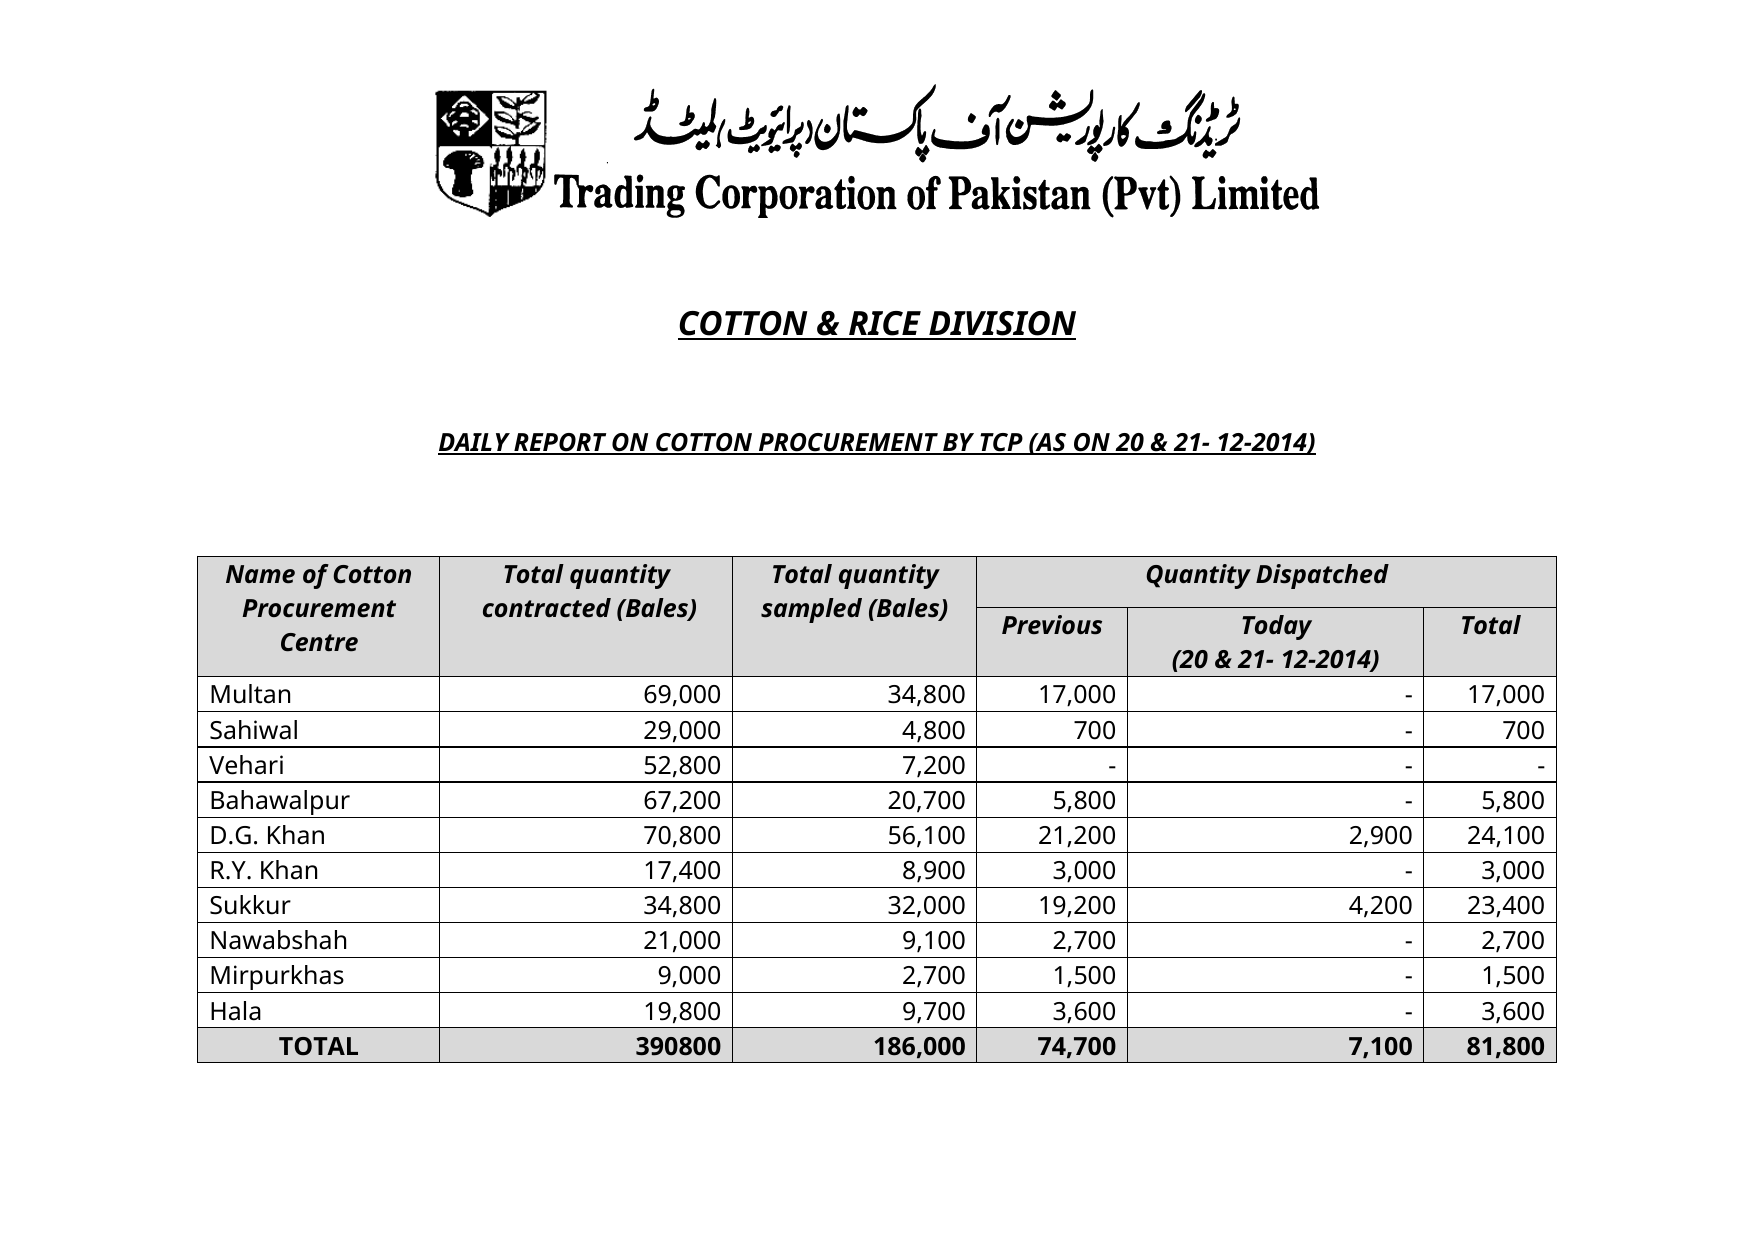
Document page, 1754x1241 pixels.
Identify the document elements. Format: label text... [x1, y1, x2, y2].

table_cell 9,100 [733, 923, 976, 957]
table_cell D.G. Khan [198, 818, 439, 852]
table_cell Today (20 & 21- 12-2014) [1128, 608, 1423, 676]
table_cell 74,700 [977, 1028, 1127, 1062]
table_cell 21,000 [440, 923, 732, 957]
table_cell 23,400 [1424, 888, 1556, 922]
table_cell 20,700 [733, 783, 976, 817]
table_cell 56,100 [733, 818, 976, 852]
table_cell Mirpurkhas [198, 958, 439, 992]
table_cell 21,200 [977, 818, 1127, 852]
table_cell Sahiwal [198, 712, 439, 746]
table_cell 700 [1424, 712, 1556, 746]
table_cell - [1128, 923, 1423, 957]
table_cell 67,200 [440, 783, 732, 817]
table_cell - [1128, 853, 1423, 887]
table_cell Vehari [198, 748, 439, 781]
table_cell 34,800 [440, 888, 732, 922]
table_cell 32,000 [733, 888, 976, 922]
table_cell 70,800 [440, 818, 732, 852]
table_cell 390,800 [440, 1028, 732, 1062]
table_cell 5,800 [977, 783, 1127, 817]
table_cell Hala [198, 993, 439, 1027]
table_header Name of Cotton Procurement Centre [198, 557, 439, 676]
table_cell - [1128, 958, 1423, 992]
table_cell 3,000 [977, 853, 1127, 887]
table_cell 19,800 [440, 993, 732, 1027]
table_cell Total [1424, 608, 1556, 676]
table_cell 81,800 [1424, 1028, 1556, 1062]
table_cell - [1128, 993, 1423, 1027]
table_cell - [1424, 748, 1556, 781]
table_cell 7,100 [1128, 1028, 1423, 1062]
table_cell 5,800 [1424, 783, 1556, 817]
table_cell TOTAL [198, 1028, 439, 1062]
table_cell - [1128, 783, 1423, 817]
table_cell 4,800 [733, 712, 976, 746]
table_cell 3,600 [977, 993, 1127, 1027]
table_cell 186,000 [733, 1028, 976, 1062]
table_cell 700 [977, 712, 1127, 746]
table_cell 1,500 [1424, 958, 1556, 992]
table_cell 3,000 [1424, 853, 1556, 887]
table_cell Multan [198, 677, 439, 711]
table_cell 1,500 [977, 958, 1127, 992]
table_cell 9,000 [440, 958, 732, 992]
text COTTON & RICE DIVISION [75, 300, 1679, 345]
table_cell 3,600 [1424, 993, 1556, 1027]
table_cell 17,000 [977, 677, 1127, 711]
table_cell Sukkur [198, 888, 439, 922]
table_cell 19,200 [977, 888, 1127, 922]
table_header Total quantity contracted (Bales) [440, 557, 732, 676]
table_cell - [1128, 712, 1423, 746]
table_header Quantity Dispatched [977, 557, 1556, 607]
table_cell 17,000 [1424, 677, 1556, 711]
table_cell 2,700 [733, 958, 976, 992]
table_cell 2,700 [977, 923, 1127, 957]
table_cell 52,800 [440, 748, 732, 781]
table_cell - [977, 748, 1127, 781]
text DAILY REPORT ON COTTON PROCUREMENT BY TCP (AS ON 20 & 21- 12-2014) [75, 424, 1679, 459]
table_cell Bahawalpur [198, 783, 439, 817]
table_cell R.Y. Khan [198, 853, 439, 887]
table_cell 9,700 [733, 993, 976, 1027]
table_cell 24,100 [1424, 818, 1556, 852]
table_cell - [1128, 748, 1423, 781]
table_cell - [1128, 677, 1423, 711]
table_cell 7,200 [733, 748, 976, 781]
table_cell 29,000 [440, 712, 732, 746]
table_cell 69,000 [440, 677, 732, 711]
table_cell 2,900 [1128, 818, 1423, 852]
table_cell 8,900 [733, 853, 976, 887]
table_cell Nawabshah [198, 923, 439, 957]
table_cell 34,800 [733, 677, 976, 711]
table_cell 2,700 [1424, 923, 1556, 957]
table_cell 17,400 [440, 853, 732, 887]
table_header Total quantity sampled (Bales) [733, 557, 976, 676]
table_cell Previous [977, 608, 1127, 676]
table_cell 4,200 [1128, 888, 1423, 922]
